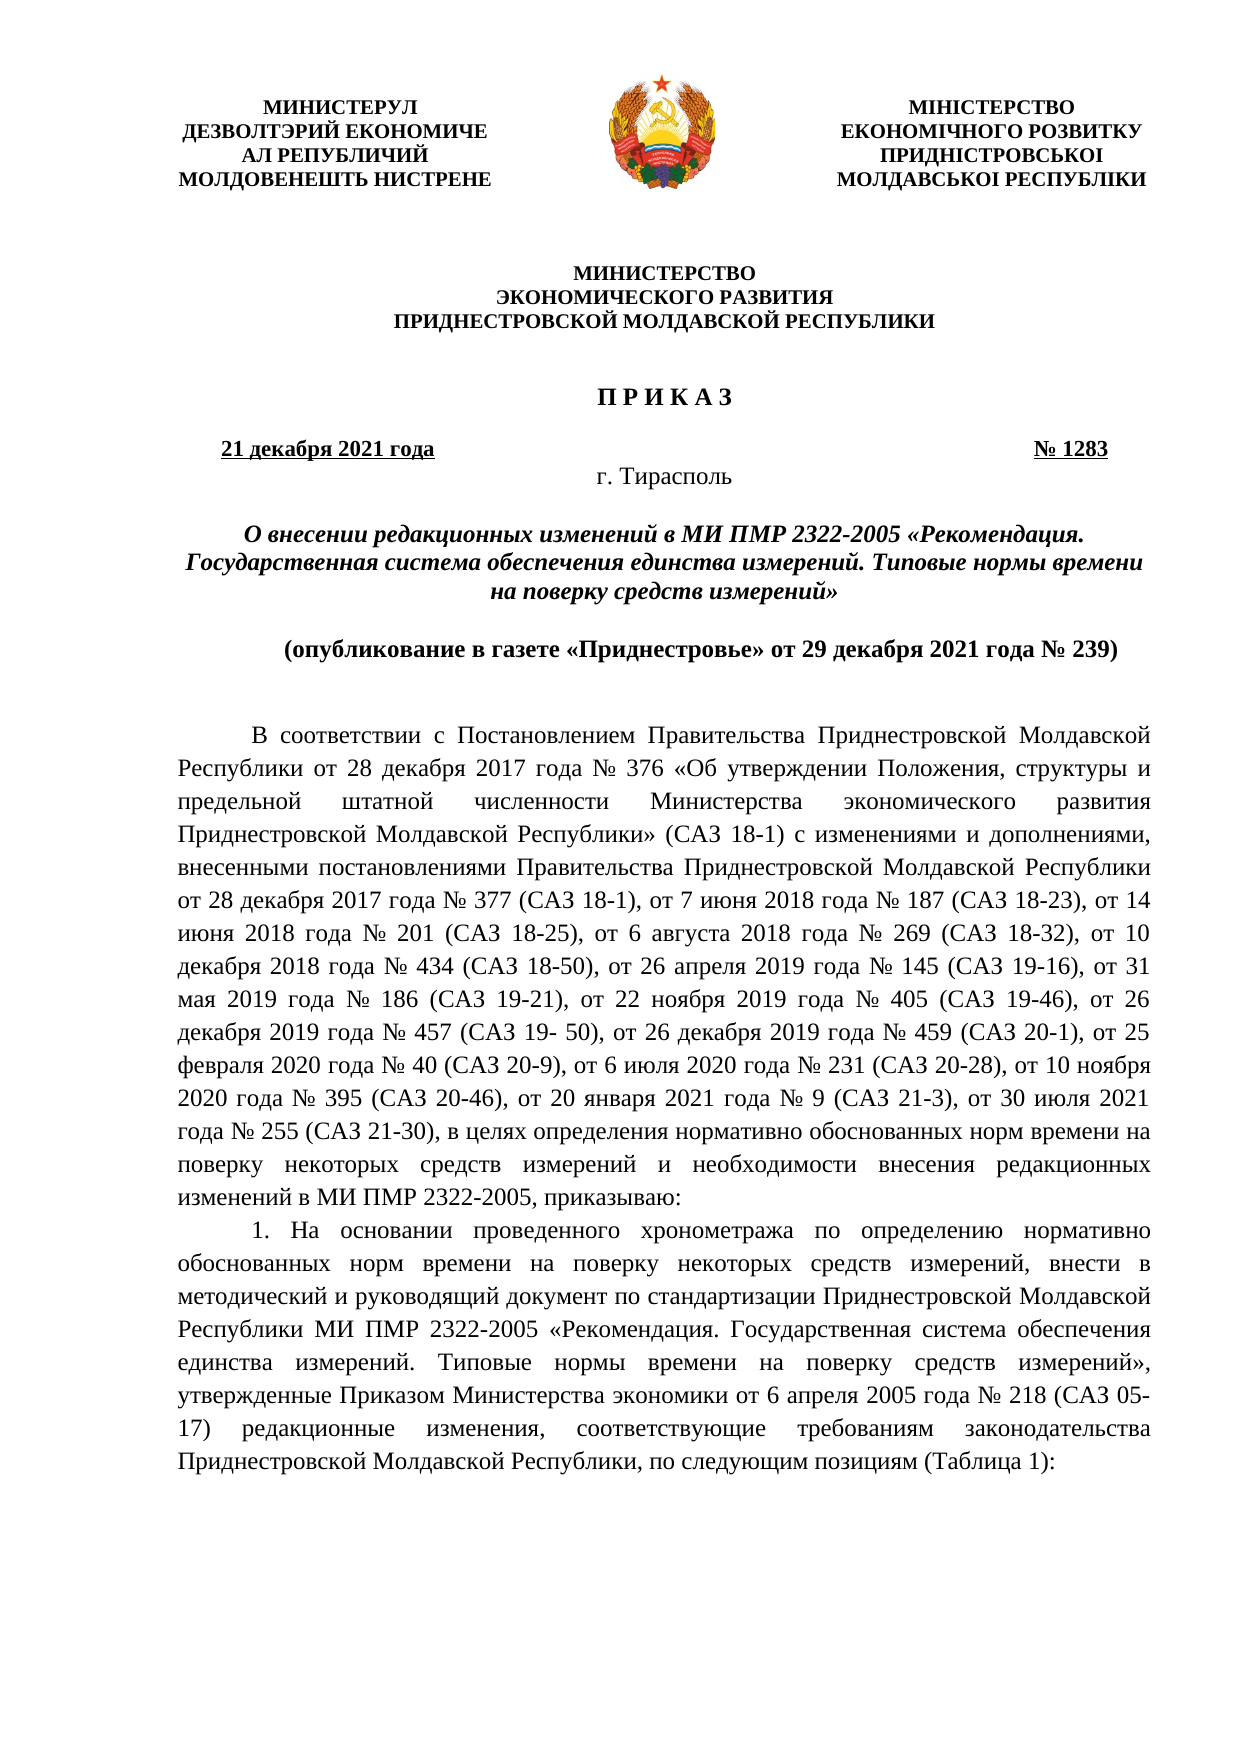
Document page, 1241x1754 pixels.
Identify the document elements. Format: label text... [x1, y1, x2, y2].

text г. Тирасполь [177, 461, 1152, 490]
text О внесении редакционных изменений в МИ ПМР 2322-2005 «Рекомендация. Государственная система обеспечения единства измерений. Типовые нормы времени на поверку средств измерений» [177, 519, 1152, 605]
text В соответствии с Постановлением Правительства Приднестровской Молдавской Республики от 28 декабря 2017 года № 376 «Об утверждении Положения, структуры и предельной штатной численности Министерства экономического развития Приднестровской Молдавской Республики» (САЗ 18-1) с изменениями и дополнениями, внесенными постановлениями Правительства Приднестровской Молдавской Республики от 28 декабря 2017 года № 377 (САЗ 18-1), от 7 июня 2018 года № 187 (САЗ 18-23), от 14 июня 2018 года № 201 (САЗ 18-25), от 6 августа 2018 года № 269 (САЗ 18-32), от 10 декабря 2018 года № 434 (САЗ 18-50), от 26 апреля 2019 года № 145 (САЗ 19-16), от 31 мая 2019 года № 186 (САЗ 19-21), от 22 ноября 2019 года № 405 (САЗ 19-46), от 26 декабря 2019 года № 457 (САЗ 19- 50), от 26 декабря 2019 года № 459 (САЗ 20-1), от 25 февраля 2020 года № 40 (САЗ 20-9), от 6 июля 2020 года № 231 (САЗ 20-28), от 10 ноября 2020 года № 395 (САЗ 20-46), от 20 января 2021 года № 9 (САЗ 21-3), от 30 июля 2021 года № 255 (САЗ 21-30), в целях определения нормативно обоснованных норм времени на поверку некоторых средств измерений и необходимости внесения редакционных изменений в МИ ПМР 2322-2005, приказываю: [177, 720, 1152, 1211]
text 1. На основании проведенного хронометража по определению нормативно обоснованных норм времени на поверку некоторых средств измерений, внести в методический и руководящий документ по стандартизации Приднестровской Молдавской Республики МИ ПМР 2322-2005 «Рекомендация. Государственная система обеспечения единства измерений. Типовые нормы времени на поверку средств измерений», утвержденные Приказом Министерства экономики от 6 апреля 2005 года № 218 (САЗ 05-17) редакционные изменения, соответствующие требованиям законодательства Приднестровской Молдавской Республики, по следующим позициям (Таблица 1): [177, 1215, 1152, 1475]
text (опубликование в газете «Приднестровье» от 29 декабря 2021 года № 239) [177, 634, 1152, 662]
text ПРИДНЕСТРОВСКОЙ МОЛДАВСКОЙ РЕСПУБЛИКИ [177, 309, 1152, 333]
table_header МИНИСТЕРУЛ ДЕЗВОЛТЭРИЙ ЕКОНОМИЧЕ АЛ РЕПУБЛИЧИЙ МОЛДОВЕНЕШТЬ НИСТРЕНЕ [170, 74, 500, 213]
text МИНИСТЕРСТВО [177, 261, 1152, 285]
text ЭКОНОМИЧЕСКОГО РАЗВИТИЯ [177, 285, 1152, 309]
subtitle П Р И К А З [177, 382, 1152, 411]
table_header МIНIСТЕРCТВО ЕКОНОМIЧНОГО РОЗВИТКУ ПРИДНIСТРОВСЬКОI МОЛДАВСЬКОI РЕСПУБЛIКИ [825, 74, 1159, 213]
text 21 декабря 2021 года № 1283 [177, 435, 1152, 461]
picture [609, 73, 716, 189]
table_header [500, 74, 824, 213]
